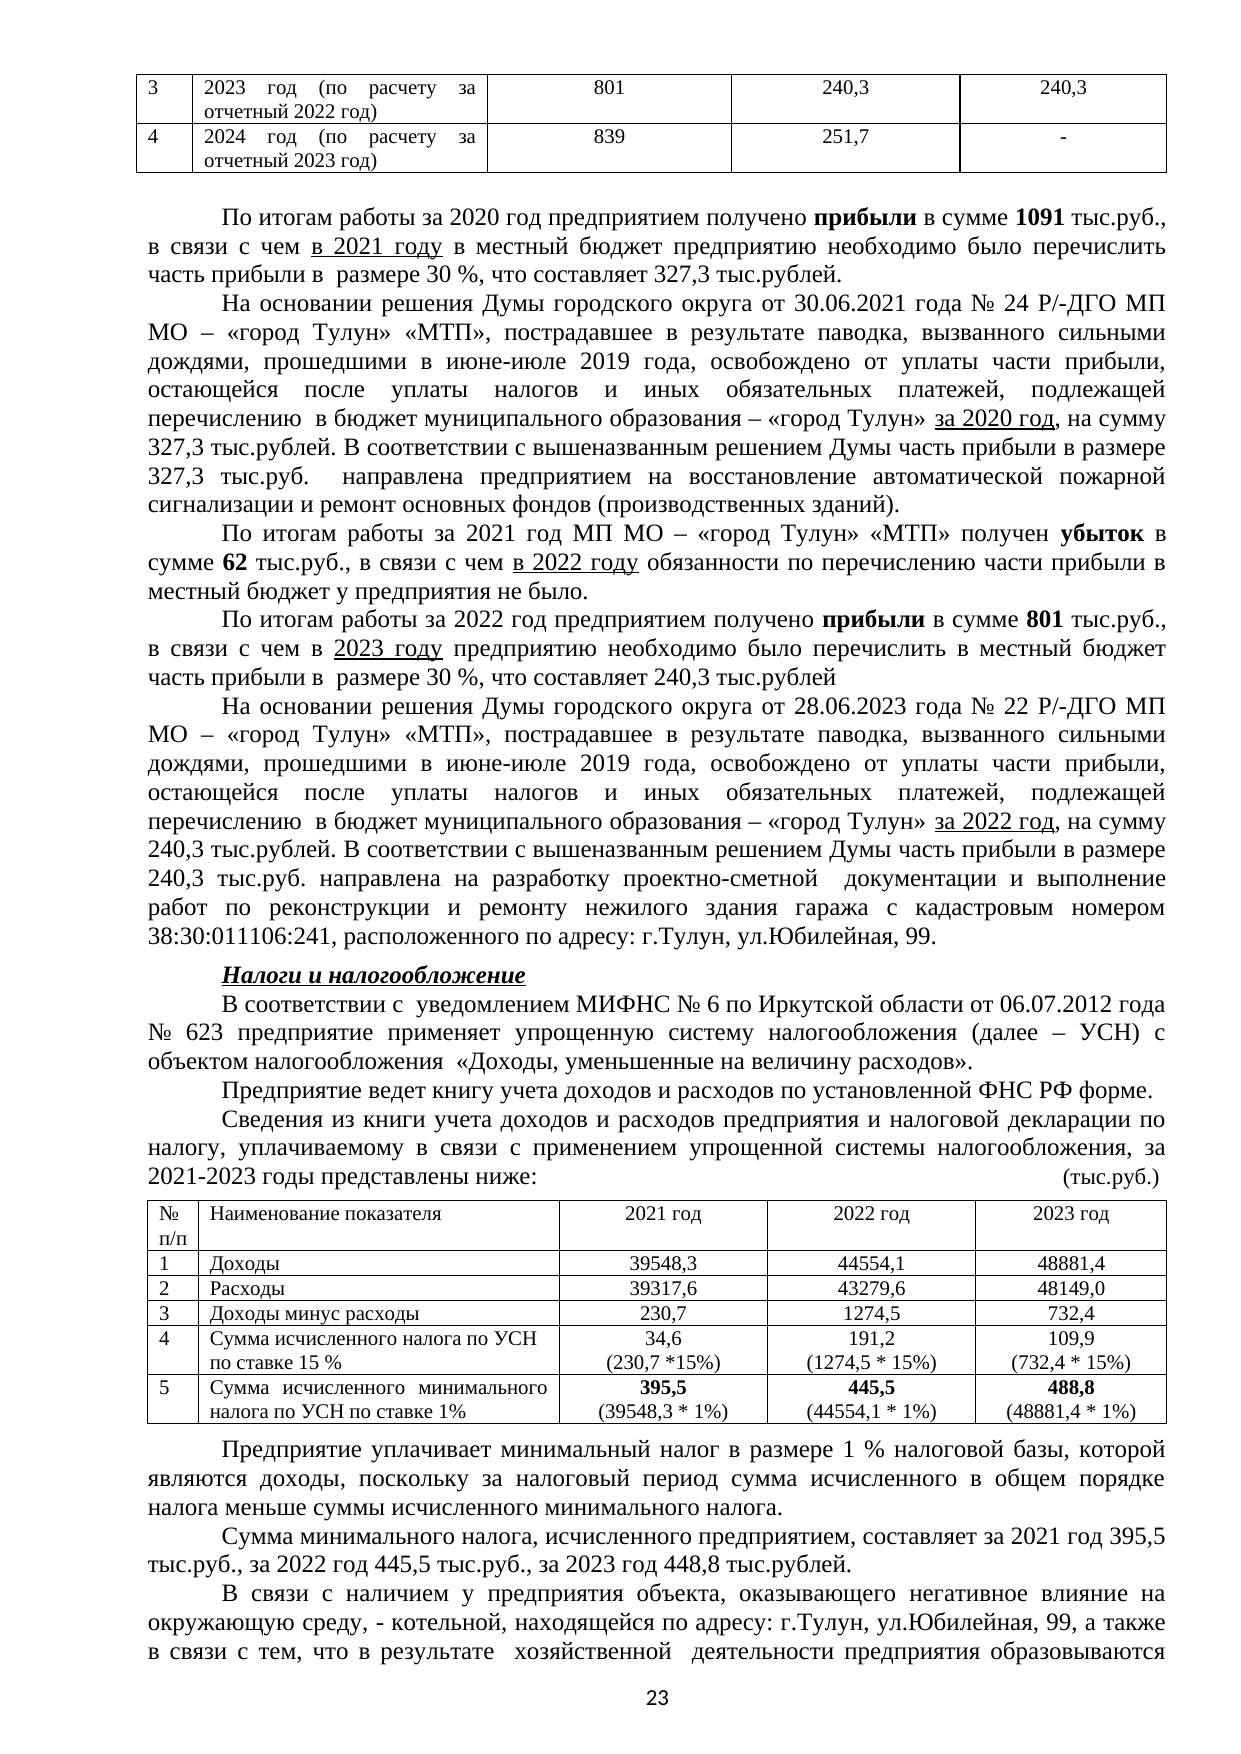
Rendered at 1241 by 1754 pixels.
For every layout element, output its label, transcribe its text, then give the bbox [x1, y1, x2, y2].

table_cell 801 [488, 75, 731, 123]
table_header № п/п [148, 1201, 198, 1249]
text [148, 1578, 1167, 1664]
text По итогам работы за 2020 год предприятием получено прибыли в сумме 1091 тыс.руб., в связи с чем в 2021 году в местный бюджет предприятию необходимо было перечислить часть прибыли в размере 30 %, что составляет 327,3 тыс.рублей. [148, 202, 1167, 288]
table_cell Доходы [199, 1251, 559, 1274]
table_cell 251,7 [732, 124, 959, 172]
table_cell 39548,3 [560, 1251, 767, 1274]
table_cell 395,5 (39548,3 * 1%) [560, 1375, 767, 1423]
table_cell 34,6 (230,7 *15%) [560, 1326, 767, 1374]
table_cell 240,3 [961, 75, 1166, 123]
table_cell 3 [137, 75, 192, 123]
table_cell 2023 год (по расчету за отчетный 2022 год) [193, 75, 487, 123]
table_cell 191,2 (1274,5 * 15%) [768, 1326, 975, 1374]
table_cell Расходы [199, 1276, 559, 1300]
table_cell 2 [148, 1276, 198, 1300]
text По итогам работы за 2021 год МП МО – «город Тулун» «МТП» получен убыток в сумме 62 тыс.руб., в связи с чем в 2022 году обязанности по перечислению части прибыли в местный бюджет у предприятия не было. [148, 518, 1167, 604]
table_cell 43279,6 [768, 1276, 975, 1300]
table_cell 39317,6 [560, 1276, 767, 1300]
table_header Наименование показателя [199, 1201, 559, 1249]
table_cell 4 [137, 124, 192, 172]
table_cell 4 [148, 1326, 198, 1374]
table_cell Доходы минус расходы [199, 1301, 559, 1325]
text По итогам работы за 2022 год предприятием получено прибыли в сумме 801 тыс.руб., в связи с чем в 2023 году предприятию необходимо было перечислить в местный бюджет часть прибыли в размере 30 %, что составляет 240,3 тыс.рублей [148, 604, 1167, 691]
table_cell 839 [488, 124, 731, 172]
text Предприятие ведет книгу учета доходов и расходов по установленной ФНС РФ форме. [148, 1075, 1167, 1104]
table_cell 230,7 [560, 1301, 767, 1325]
table_cell 44554,1 [768, 1251, 975, 1274]
table_header 2021 год [560, 1201, 767, 1249]
table_cell 240,3 [732, 75, 959, 123]
table_cell 1 [148, 1251, 198, 1274]
table_header 2022 год [768, 1201, 975, 1249]
table_cell 732,4 [976, 1301, 1166, 1325]
text Предприятие уплачивает минимальный налог в размере 1 % налоговой базы, которой являются доходы, поскольку за налоговый период сумма исчисленного в общем порядке налога меньше суммы исчисленного минимального налога. [148, 1434, 1167, 1521]
text Налоги и налогообложение [148, 960, 1167, 989]
text На основании решения Думы городского округа от 28.06.2023 года № 22 Р/-ДГО МП МО – «город Тулун» «МТП», пострадавшее в результате паводка, вызванного сильными дождями, прошедшими в июне-июле 2019 года, освобождено от уплаты части прибыли, остающейся после уплаты налогов и иных обязательных платежей, подлежащей перечислению в бюджет муниципального образования – «город Тулун» за 2022 год, на сумму 240,3 тыс.рублей. В соответствии с вышеназванным решением Думы часть прибыли в размере 240,3 тыс.руб. направлена на разработку проектно-сметной документации и выполнение работ по реконструкции и ремонту нежилого здания гаража с кадастровым номером 38:30:011106:241, расположенного по адресу: г.Тулун, ул.Юбилейная, 99. [148, 691, 1167, 949]
text Сведения из книги учета доходов и расходов предприятия и налоговой декларации по налогу, уплачиваемому в связи с применением упрощенной системы налогообложения, за 2021-2023 годы представлены ниже: (тыс.руб.) [148, 1104, 1167, 1190]
text Сумма минимального налога, исчисленного предприятием, составляет за 2021 год 395,5 тыс.руб., за 2022 год 445,5 тыс.руб., за 2023 год 448,8 тыс.рублей. [148, 1521, 1167, 1578]
table_cell 445,5 (44554,1 * 1%) [768, 1375, 975, 1423]
table_cell Сумма исчисленного минимального налога по УСН по ставке 1% [199, 1375, 559, 1423]
table_cell 5 [148, 1375, 198, 1423]
table_cell Сумма исчисленного налога по УСН по ставке 15 % [199, 1326, 559, 1374]
text На основании решения Думы городского округа от 30.06.2021 года № 24 Р/-ДГО МП МО – «город Тулун» «МТП», пострадавшее в результате паводка, вызванного сильными дождями, прошедшими в июне-июле 2019 года, освобождено от уплаты части прибыли, остающейся после уплаты налогов и иных обязательных платежей, подлежащей перечислению в бюджет муниципального образования – «город Тулун» за 2020 год, на сумму 327,3 тыс.рублей. В соответствии с вышеназванным решением Думы часть прибыли в размере 327,3 тыс.руб. направлена предприятием на восстановление автоматической пожарной сигнализации и ремонт основных фондов (производственных зданий). [148, 288, 1167, 518]
table_cell 1274,5 [768, 1301, 975, 1325]
table_cell 3 [148, 1301, 198, 1325]
table_header 2023 год [976, 1201, 1166, 1249]
table_cell 48881,4 [976, 1251, 1166, 1274]
table_cell 488,8 (48881,4 * 1%) [976, 1375, 1166, 1423]
table_cell 109,9 (732,4 * 15%) [976, 1326, 1166, 1374]
table_cell 2024 год (по расчету за отчетный 2023 год) [193, 124, 487, 172]
table_cell 48149,0 [976, 1276, 1166, 1300]
text В соответствии с уведомлением МИФНС № 6 по Иркутской области от 06.07.2012 года № 623 предприятие применяет упрощенную систему налогообложения (далее – УСН) с объектом налогообложения «Доходы, уменьшенные на величину расходов». [148, 989, 1167, 1075]
table_cell - [961, 124, 1166, 172]
